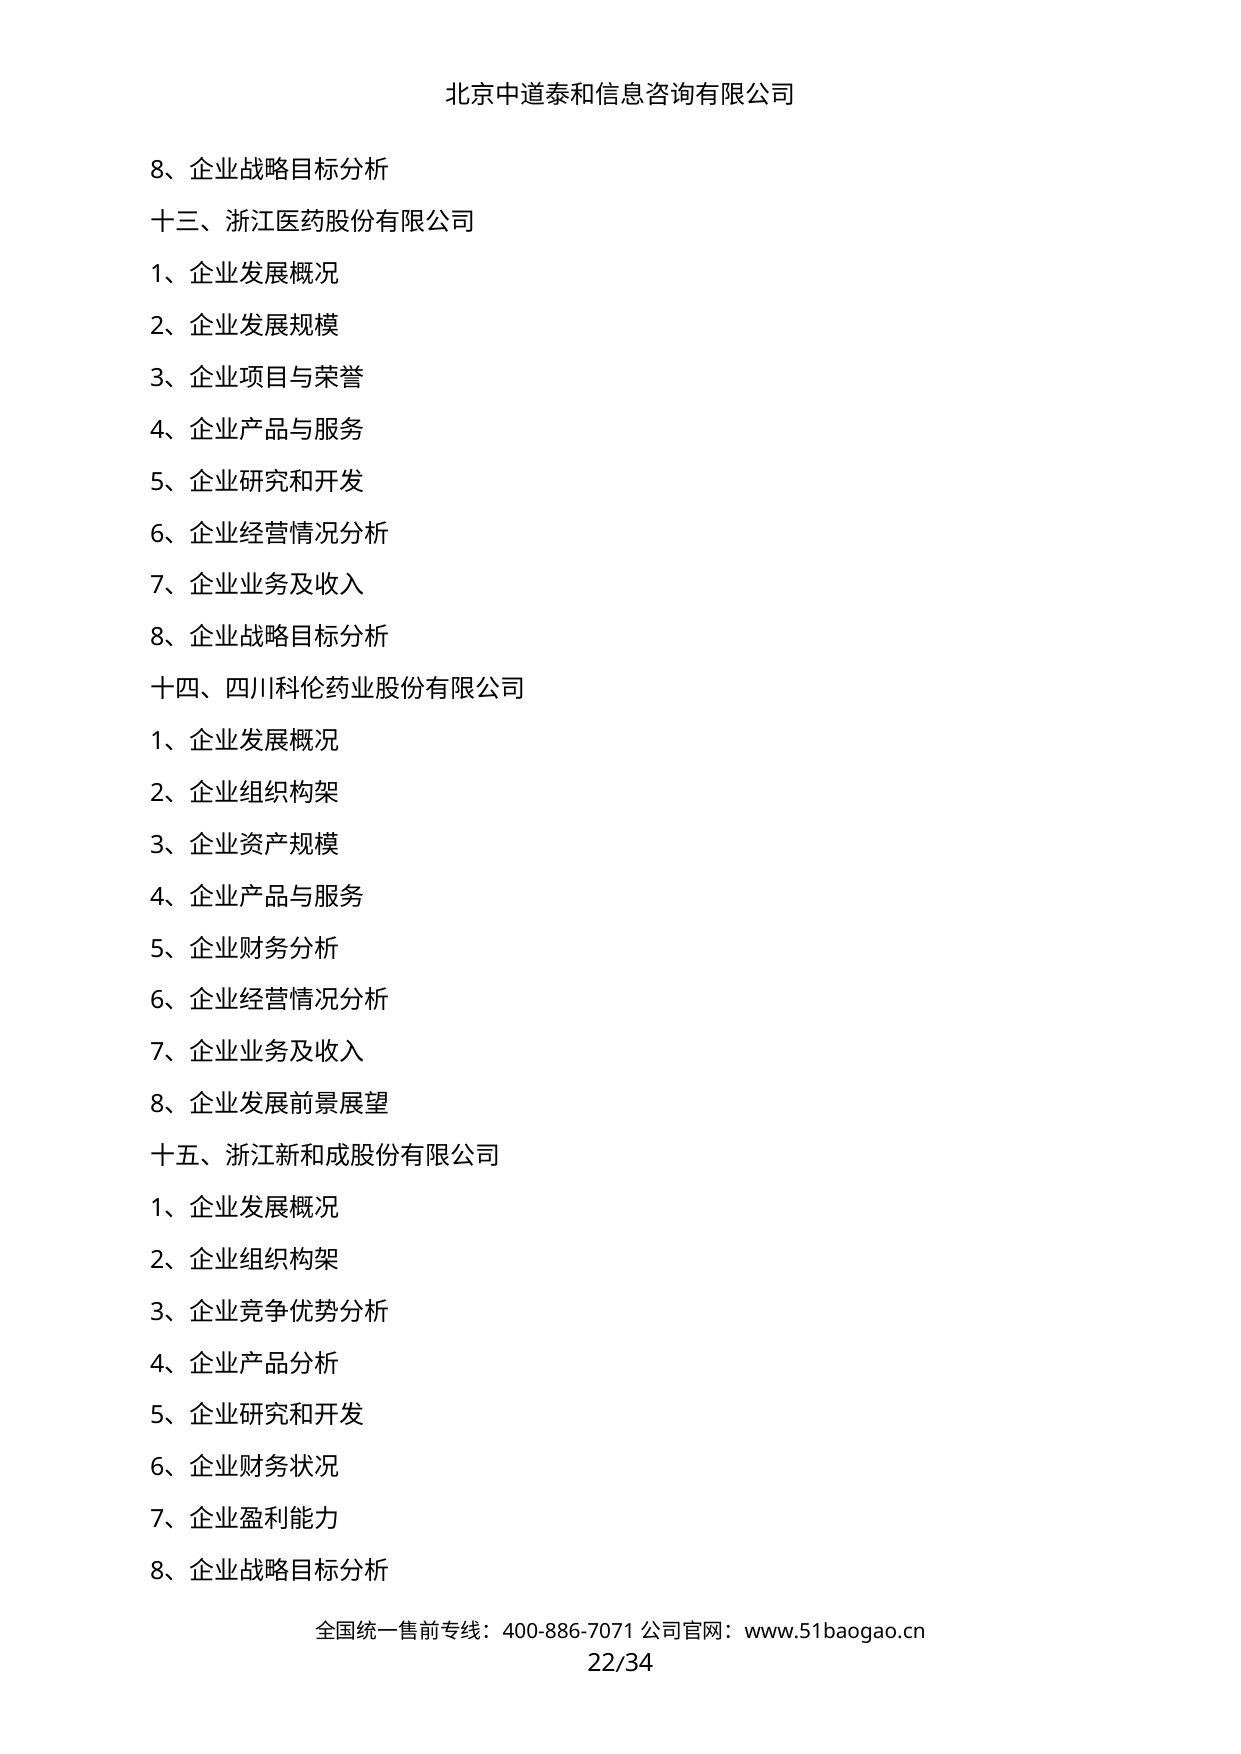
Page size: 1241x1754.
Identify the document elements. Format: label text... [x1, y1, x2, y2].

text 5、企业研究和开发 [150, 1395, 1090, 1431]
text 8、企业发展前景展望 [150, 1084, 1090, 1120]
text 5、企业财务分析 [150, 928, 1090, 964]
text 7、企业盈利能力 [150, 1499, 1090, 1535]
text 3、企业竞争优势分析 [150, 1291, 1090, 1327]
text 2、企业发展规模 [150, 306, 1090, 342]
text 十五、浙江新和成股份有限公司 [150, 1136, 1090, 1172]
text 1、企业发展概况 [150, 721, 1090, 757]
text 3、企业项目与荣誉 [150, 357, 1090, 394]
text 6、企业经营情况分析 [150, 513, 1090, 549]
text 5、企业研究和开发 [150, 461, 1090, 497]
text 4、企业产品与服务 [150, 876, 1090, 912]
text 十三、浙江医药股份有限公司 [150, 202, 1090, 238]
text 6、企业财务状况 [150, 1447, 1090, 1483]
text 8、企业战略目标分析 [150, 1551, 1090, 1587]
text 1、企业发展概况 [150, 1187, 1090, 1224]
text 2、企业组织构架 [150, 772, 1090, 809]
text 2、企业组织构架 [150, 1239, 1090, 1276]
text 6、企业经营情况分析 [150, 980, 1090, 1016]
text 7、企业业务及收入 [150, 1032, 1090, 1068]
text 8、企业战略目标分析 [150, 150, 1090, 186]
text 4、企业产品与服务 [150, 409, 1090, 446]
text 3、企业资产规模 [150, 824, 1090, 861]
text 8、企业战略目标分析 [150, 617, 1090, 653]
text 1、企业发展概况 [150, 254, 1090, 290]
text 十四、四川科伦药业股份有限公司 [150, 669, 1090, 705]
text 7、企业业务及收入 [150, 565, 1090, 601]
text 4、企业产品分析 [150, 1343, 1090, 1379]
